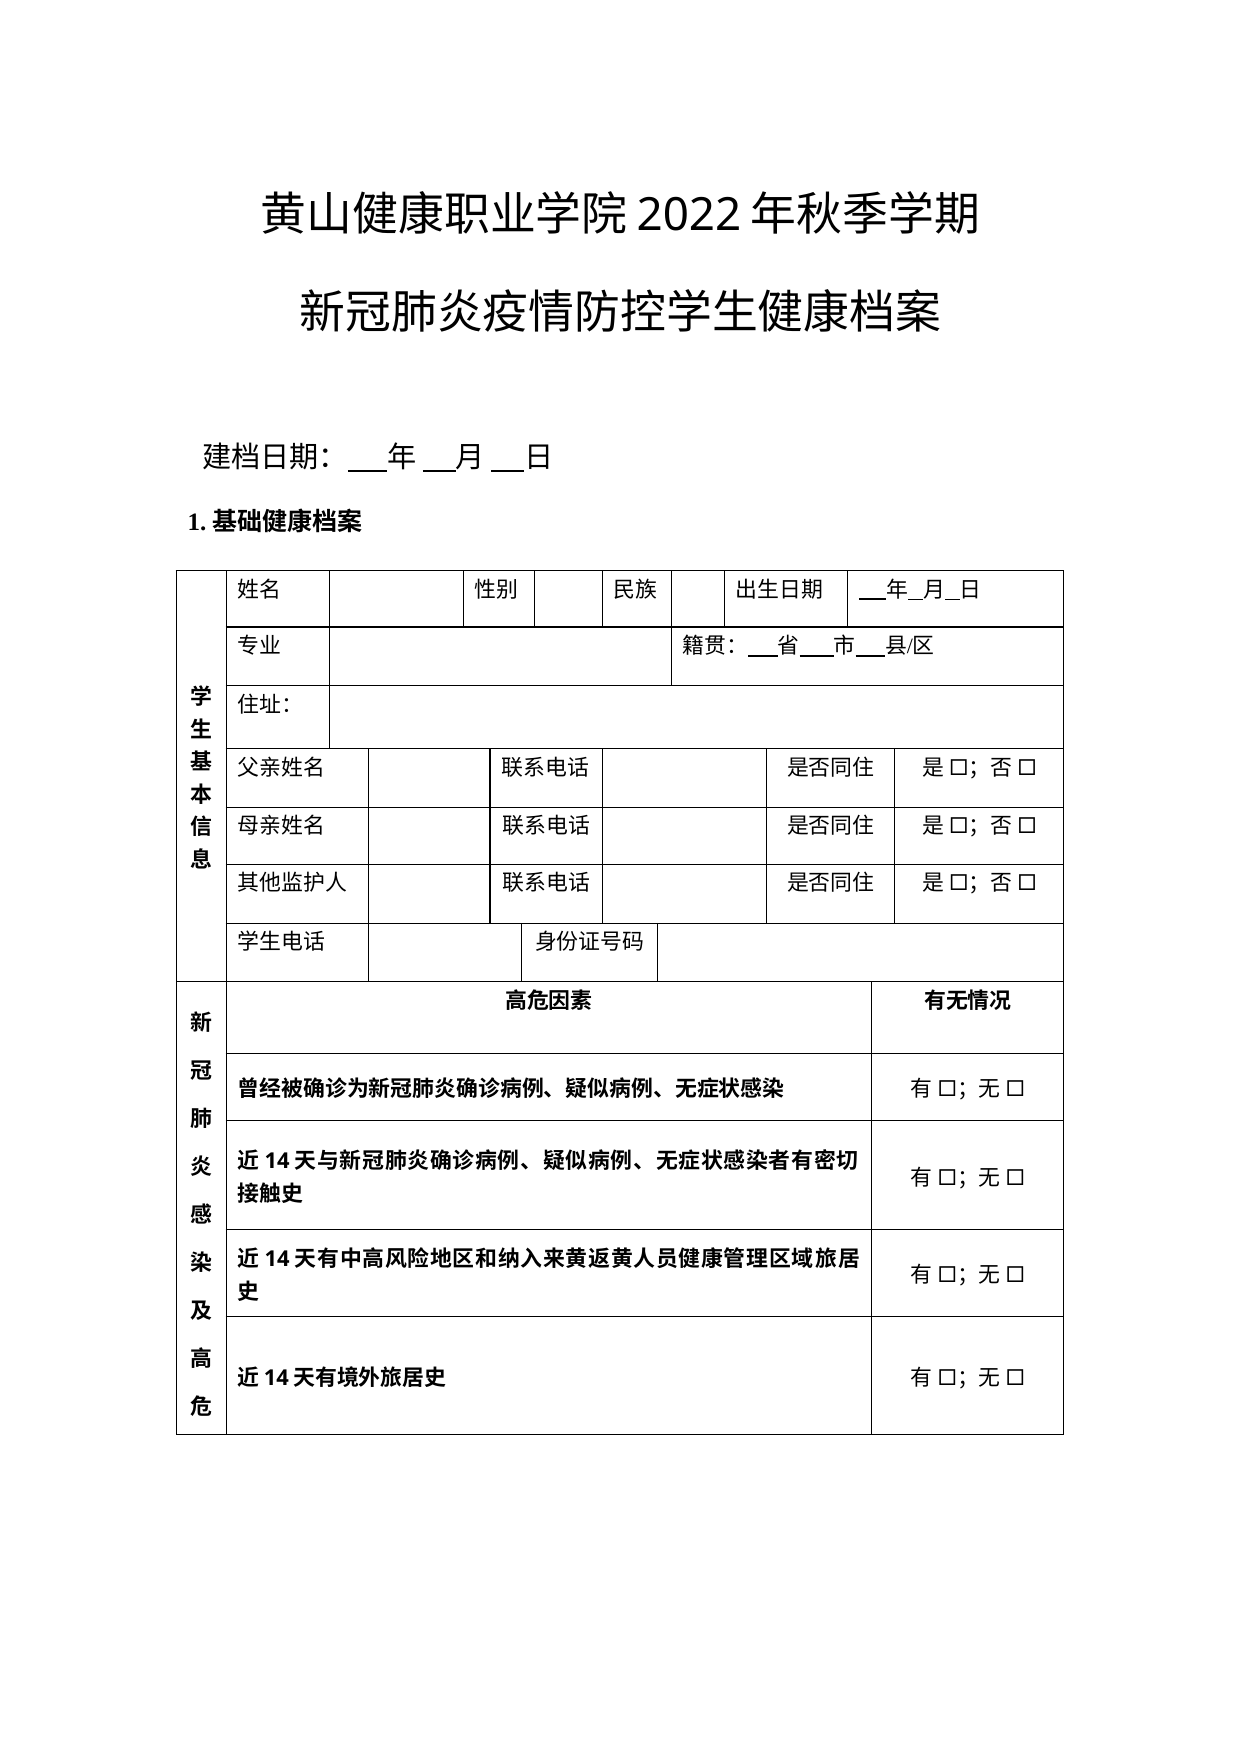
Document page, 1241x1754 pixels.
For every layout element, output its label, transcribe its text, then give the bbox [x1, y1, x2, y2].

table_cell 是 ；否 [895, 865, 1063, 923]
table_cell 是 ；否 [895, 808, 1063, 864]
table_cell [369, 749, 489, 807]
table_cell [603, 749, 766, 807]
table_header [535, 571, 602, 626]
table_cell 联系电话 [491, 865, 602, 923]
table_cell 曾经被确诊为新冠肺炎确诊病例、疑似病例、无症状感染 [227, 1054, 871, 1120]
table_cell 其他监护人 [227, 865, 368, 923]
table_cell [369, 924, 521, 981]
table_cell 父亲姓名 [227, 749, 368, 807]
table_cell [369, 865, 489, 923]
table_cell [330, 628, 671, 685]
table_header [672, 571, 724, 626]
table_cell 联系电话 [491, 749, 602, 807]
table_cell 是否同住 [767, 865, 894, 923]
table_cell 近14天与新冠肺炎确诊病例、疑似病例、无症状感染者有密切接触史 [227, 1121, 871, 1229]
table_cell 有 ；无 [872, 1230, 1063, 1316]
table_cell [603, 865, 766, 923]
text 建档日期： 年 月 日 [187, 422, 1053, 487]
table_header 年 月 日 [848, 571, 1063, 626]
text 黄山健康职业学院2022年秋季学期 [187, 162, 1053, 259]
table_cell 是 ；否 [895, 749, 1063, 807]
table_cell 新冠肺炎感染及高危因素 [177, 982, 226, 1434]
table_header 民族 [603, 571, 671, 626]
table_cell 高危因素 [227, 982, 871, 1053]
table_cell 学生电话 [227, 924, 368, 981]
table_cell [369, 808, 489, 864]
text 1. 基础健康档案 [187, 487, 1053, 552]
text 新冠肺炎疫情防控学生健康档案 [187, 259, 1053, 357]
table_cell 是否同住 [767, 749, 894, 807]
table_cell [658, 924, 1063, 981]
table_cell [603, 808, 766, 864]
table_cell 近14天有中高风险地区和纳入来黄返黄人员健康管理区域旅居史 [227, 1230, 871, 1316]
table_cell 住址： [227, 686, 329, 748]
table_header 姓名 [227, 571, 329, 626]
table_cell 身份证号码 [522, 924, 657, 981]
table_header 性别 [464, 571, 534, 626]
table_cell 籍贯： 省 市 县/区 [672, 628, 1063, 685]
table_cell 是否同住 [767, 808, 894, 864]
table_header 学生基本信息 [177, 571, 226, 981]
table_cell 近14天有境外旅居史 [227, 1317, 871, 1434]
table_cell 有 ；无 [872, 1121, 1063, 1229]
table_cell 专业 [227, 628, 329, 685]
table_header [330, 571, 463, 626]
table_cell 联系电话 [491, 808, 602, 864]
table_cell [330, 686, 1063, 748]
table_cell 有无情况 [872, 982, 1063, 1053]
table_cell 有 ；无 [872, 1317, 1063, 1434]
table_cell 有 ；无 [872, 1054, 1063, 1120]
table_header 出生日期 [725, 571, 847, 626]
table_cell 母亲姓名 [227, 808, 368, 864]
